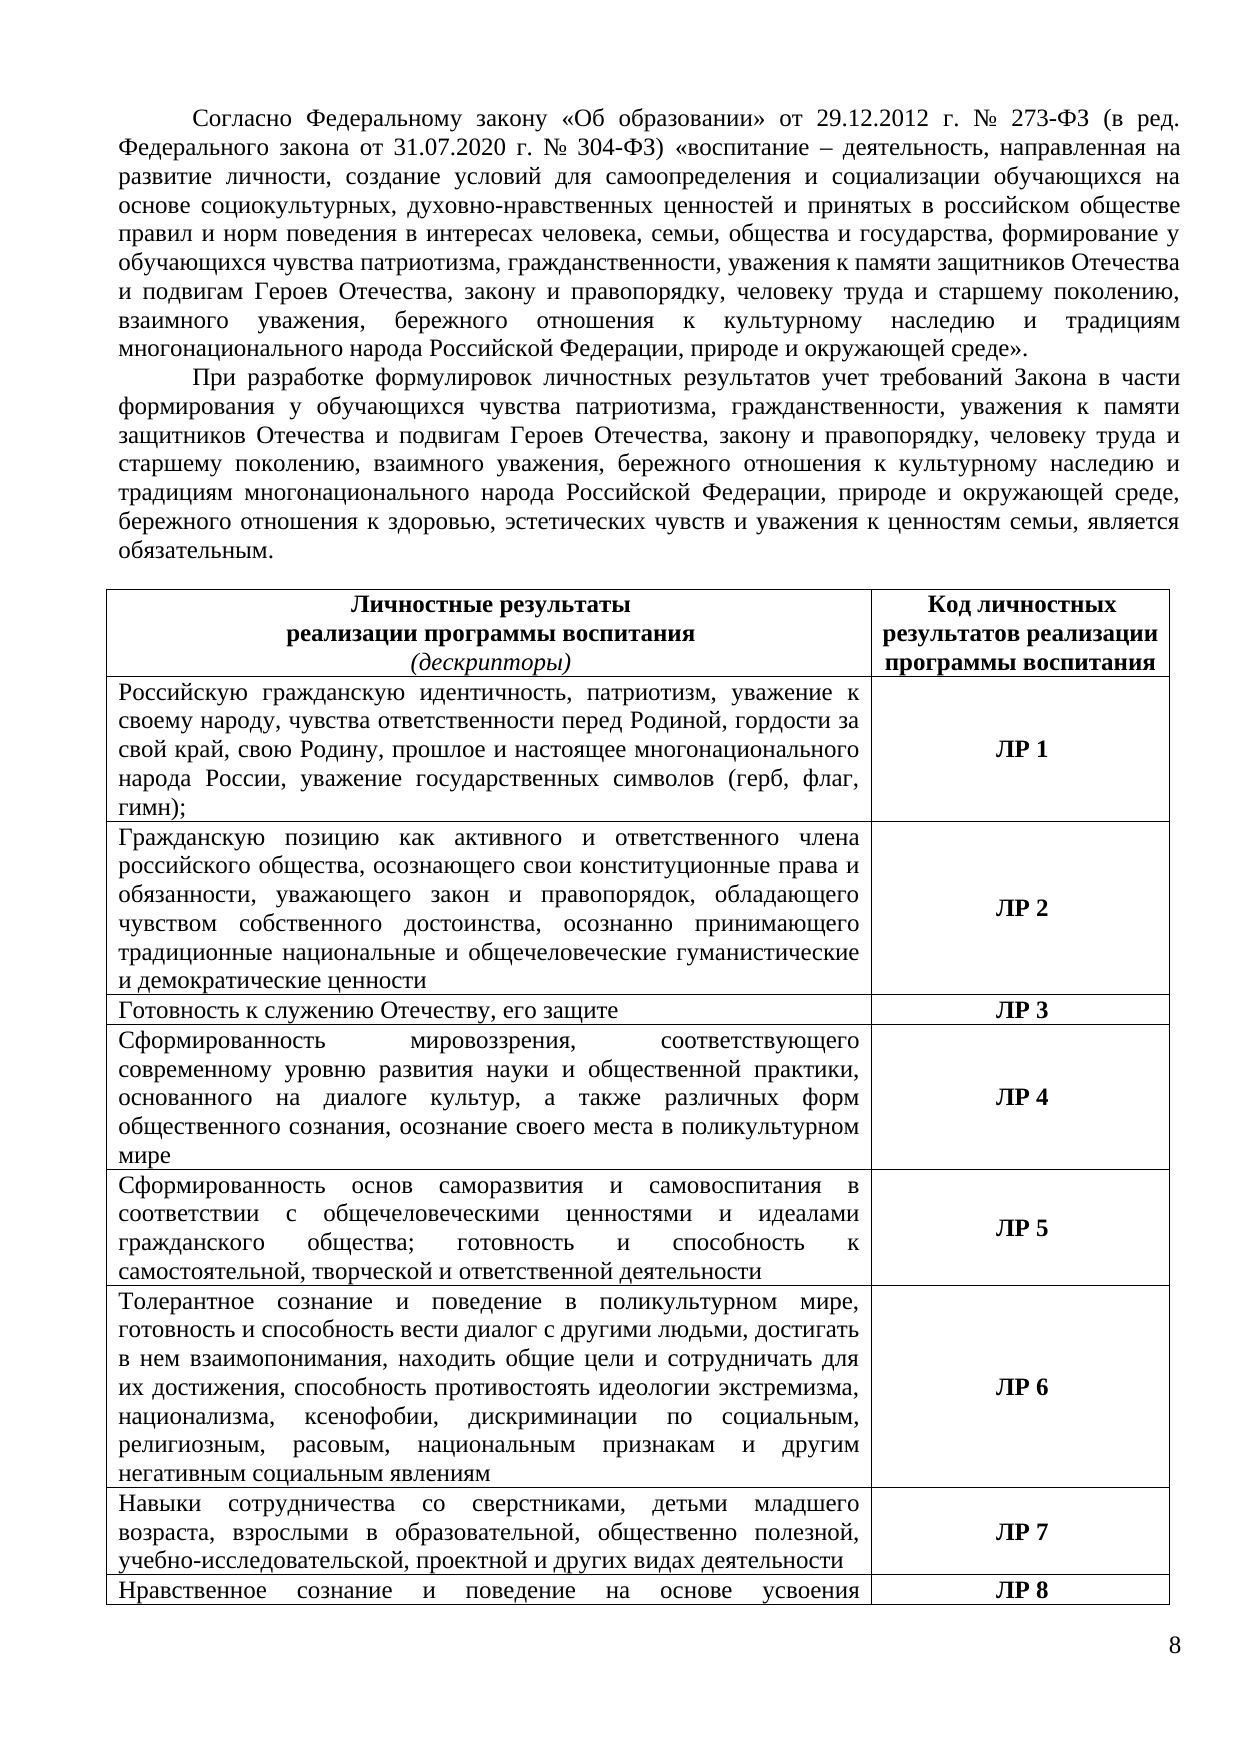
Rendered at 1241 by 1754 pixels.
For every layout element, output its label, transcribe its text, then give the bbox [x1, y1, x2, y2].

table_cell ЛР 5 [872, 1170, 1169, 1285]
table_header Код личностных результатов реализации программы воспитания [872, 590, 1169, 676]
table_cell Толерантное сознание и поведение в поликультурном мире, готовность и способность вести диалог с другими людьми, достигать в нем взаимопонимания, находить общие цели и сотрудничать для их достижения, способность противостоять идеологии экстремизма, национализма, ксенофобии, дискриминации по социальным, религиозным, расовым, национальным признакам и другим негативным социальным явлениям [107, 1286, 871, 1487]
table_cell ЛР 4 [872, 1025, 1169, 1169]
table_cell Готовность к служению Отечеству, его защите [107, 995, 871, 1024]
table_cell Российскую гражданскую идентичность, патриотизм, уважение к своему народу, чувства ответственности перед Родиной, гордости за свой край, свою Родину, прошлое и настоящее многонационального народа России, уважение государственных символов (герб, флаг, гимн); [107, 677, 871, 821]
table_cell Навыки сотрудничества со сверстниками, детьми младшего возраста, взрослыми в образовательной, общественно полезной, учебно-исследовательской, проектной и других видах деятельности [107, 1488, 871, 1574]
table_cell Сформированность основ саморазвития и самовоспитания в соответствии с общечеловеческими ценностями и идеалами гражданского общества; готовность и способность к самостоятельной, творческой и ответственной деятельности [107, 1170, 871, 1285]
table_cell Гражданскую позицию как активного и ответственного члена российского общества, осознающего свои конституционные права и обязанности, уважающего закон и правопорядок, обладающего чувством собственного достоинства, осознанно принимающего традиционные национальные и общечеловеческие гуманистические и демократические ценности [107, 822, 871, 994]
table_cell ЛР 8 [872, 1575, 1169, 1604]
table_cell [107, 1575, 871, 1604]
table_header Личностные результаты реализации программы воспитания (дескрипторы) [107, 590, 871, 676]
table_cell ЛР 6 [872, 1286, 1169, 1487]
table_cell ЛР 3 [872, 995, 1169, 1024]
table_cell ЛР 7 [872, 1488, 1169, 1574]
table_cell ЛР 1 [872, 677, 1169, 821]
table_cell ЛР 2 [872, 822, 1169, 994]
table_cell Сформированность мировоззрения, соответствующего современному уровню развития науки и общественной практики, основанного на диалоге культур, а также различных форм общественного сознания, осознание своего места в поликультурном мире [107, 1025, 871, 1169]
text При разработке формулировок личностных результатов учет требований Закона в части формирования у обучающихся чувства патриотизма, гражданственности, уважения к памяти защитников Отечества и подвигам Героев Отечества, закону и правопорядку, человеку труда и старшему поколению, взаимного уважения, бережного отношения к культурному наследию и традициям многонационального народа Российской Федерации, природе и окружающей среде, бережного отношения к здоровью, эстетических чувств и уважения к ценностям семьи, является обязательным. [118, 362, 1181, 563]
text Согласно Федеральному закону «Об образовании» от 29.12.2012 г. № 273-ФЗ (в ред. Федерального закона от 31.07.2020 г. № 304-ФЗ) «воспитание – деятельность, направленная на развитие личности, создание условий для самоопределения и социализации обучающихся на основе социокультурных, духовно-нравственных ценностей и принятых в российском обществе правил и норм поведения в интересах человека, семьи, общества и государства, формирование у обучающихся чувства патриотизма, гражданственности, уважения к памяти защитников Отечества и подвигам Героев Отечества, закону и правопорядку, человеку труда и старшему поколению, взаимного уважения, бережного отношения к культурному наследию и традициям многонационального народа Российской Федерации, природе и окружающей среде». [118, 103, 1181, 362]
